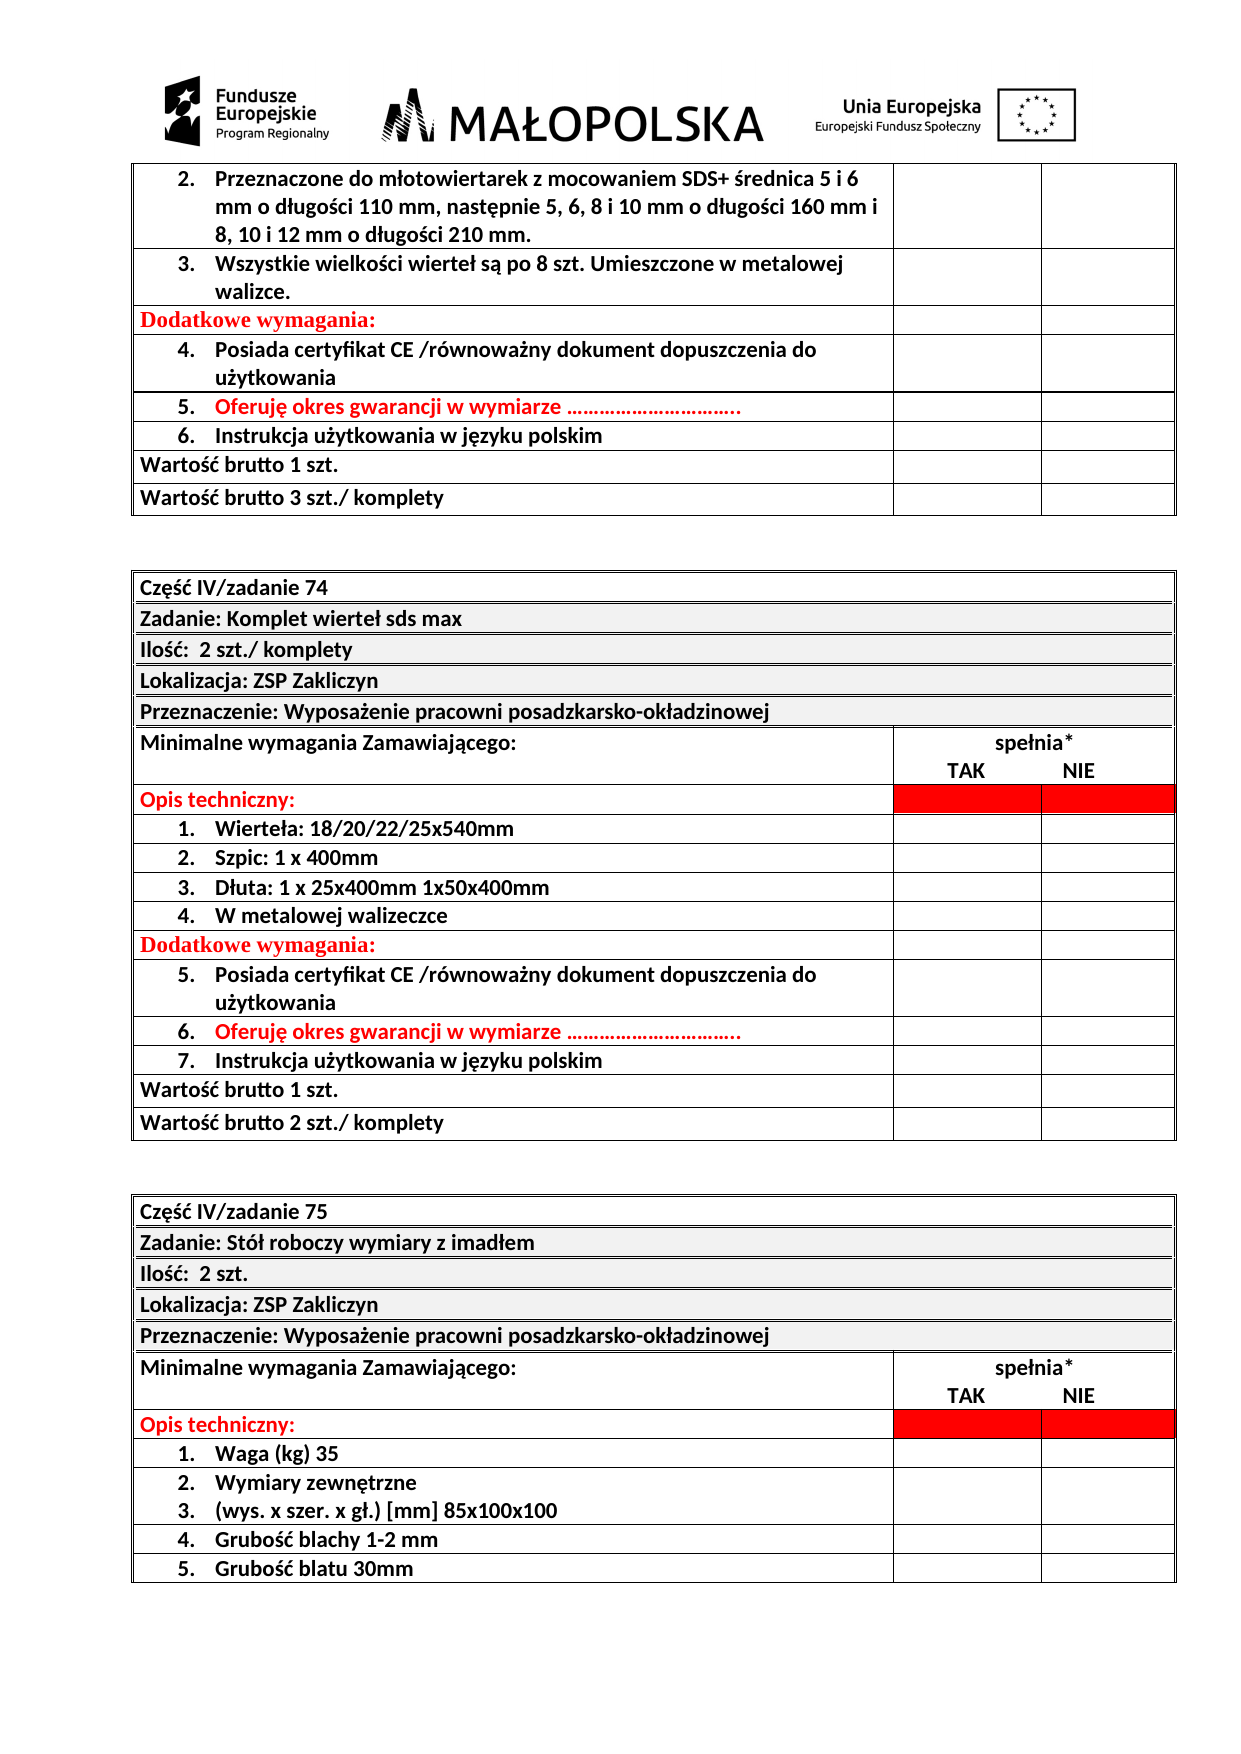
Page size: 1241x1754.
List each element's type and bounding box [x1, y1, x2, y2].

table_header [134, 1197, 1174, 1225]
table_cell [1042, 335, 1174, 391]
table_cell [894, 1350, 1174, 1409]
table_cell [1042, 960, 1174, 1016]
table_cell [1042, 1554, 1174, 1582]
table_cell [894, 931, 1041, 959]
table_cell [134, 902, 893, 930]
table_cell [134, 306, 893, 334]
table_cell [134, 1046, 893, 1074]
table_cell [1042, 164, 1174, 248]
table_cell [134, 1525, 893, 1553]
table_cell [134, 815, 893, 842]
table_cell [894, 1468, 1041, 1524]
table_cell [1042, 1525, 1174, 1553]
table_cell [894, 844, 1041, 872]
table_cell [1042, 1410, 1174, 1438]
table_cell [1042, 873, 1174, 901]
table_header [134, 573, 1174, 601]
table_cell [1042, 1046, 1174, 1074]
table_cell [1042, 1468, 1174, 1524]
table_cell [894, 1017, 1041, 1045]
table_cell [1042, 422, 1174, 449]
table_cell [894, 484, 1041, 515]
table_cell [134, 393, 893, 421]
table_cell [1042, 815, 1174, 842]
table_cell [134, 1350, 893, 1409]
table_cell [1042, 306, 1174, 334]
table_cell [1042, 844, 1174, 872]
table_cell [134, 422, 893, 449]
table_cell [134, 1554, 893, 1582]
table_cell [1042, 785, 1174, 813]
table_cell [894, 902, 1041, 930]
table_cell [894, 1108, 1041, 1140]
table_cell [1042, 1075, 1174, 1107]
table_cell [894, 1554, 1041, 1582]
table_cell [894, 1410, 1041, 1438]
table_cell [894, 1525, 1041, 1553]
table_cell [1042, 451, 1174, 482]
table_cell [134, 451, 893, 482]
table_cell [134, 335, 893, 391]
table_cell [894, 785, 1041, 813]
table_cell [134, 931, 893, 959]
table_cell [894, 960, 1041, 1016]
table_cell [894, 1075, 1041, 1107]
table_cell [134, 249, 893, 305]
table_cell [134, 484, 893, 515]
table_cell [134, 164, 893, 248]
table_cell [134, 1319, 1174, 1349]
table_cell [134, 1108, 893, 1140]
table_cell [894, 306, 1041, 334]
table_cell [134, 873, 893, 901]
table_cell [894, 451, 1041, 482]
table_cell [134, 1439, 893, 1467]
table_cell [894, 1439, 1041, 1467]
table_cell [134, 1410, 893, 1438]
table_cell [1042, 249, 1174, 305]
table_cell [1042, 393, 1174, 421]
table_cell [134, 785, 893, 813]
picture [147, 59, 1093, 163]
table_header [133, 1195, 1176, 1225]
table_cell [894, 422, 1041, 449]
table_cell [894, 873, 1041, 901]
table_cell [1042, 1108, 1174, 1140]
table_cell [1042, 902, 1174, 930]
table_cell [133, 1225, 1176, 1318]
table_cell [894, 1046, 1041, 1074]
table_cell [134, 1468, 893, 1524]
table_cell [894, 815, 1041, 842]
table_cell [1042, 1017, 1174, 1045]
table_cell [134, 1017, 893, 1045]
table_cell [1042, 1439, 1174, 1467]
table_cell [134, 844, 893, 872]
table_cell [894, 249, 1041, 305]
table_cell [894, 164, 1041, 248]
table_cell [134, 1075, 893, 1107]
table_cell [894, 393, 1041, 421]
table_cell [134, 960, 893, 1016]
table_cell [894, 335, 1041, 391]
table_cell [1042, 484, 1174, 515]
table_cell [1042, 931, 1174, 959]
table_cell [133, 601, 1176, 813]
